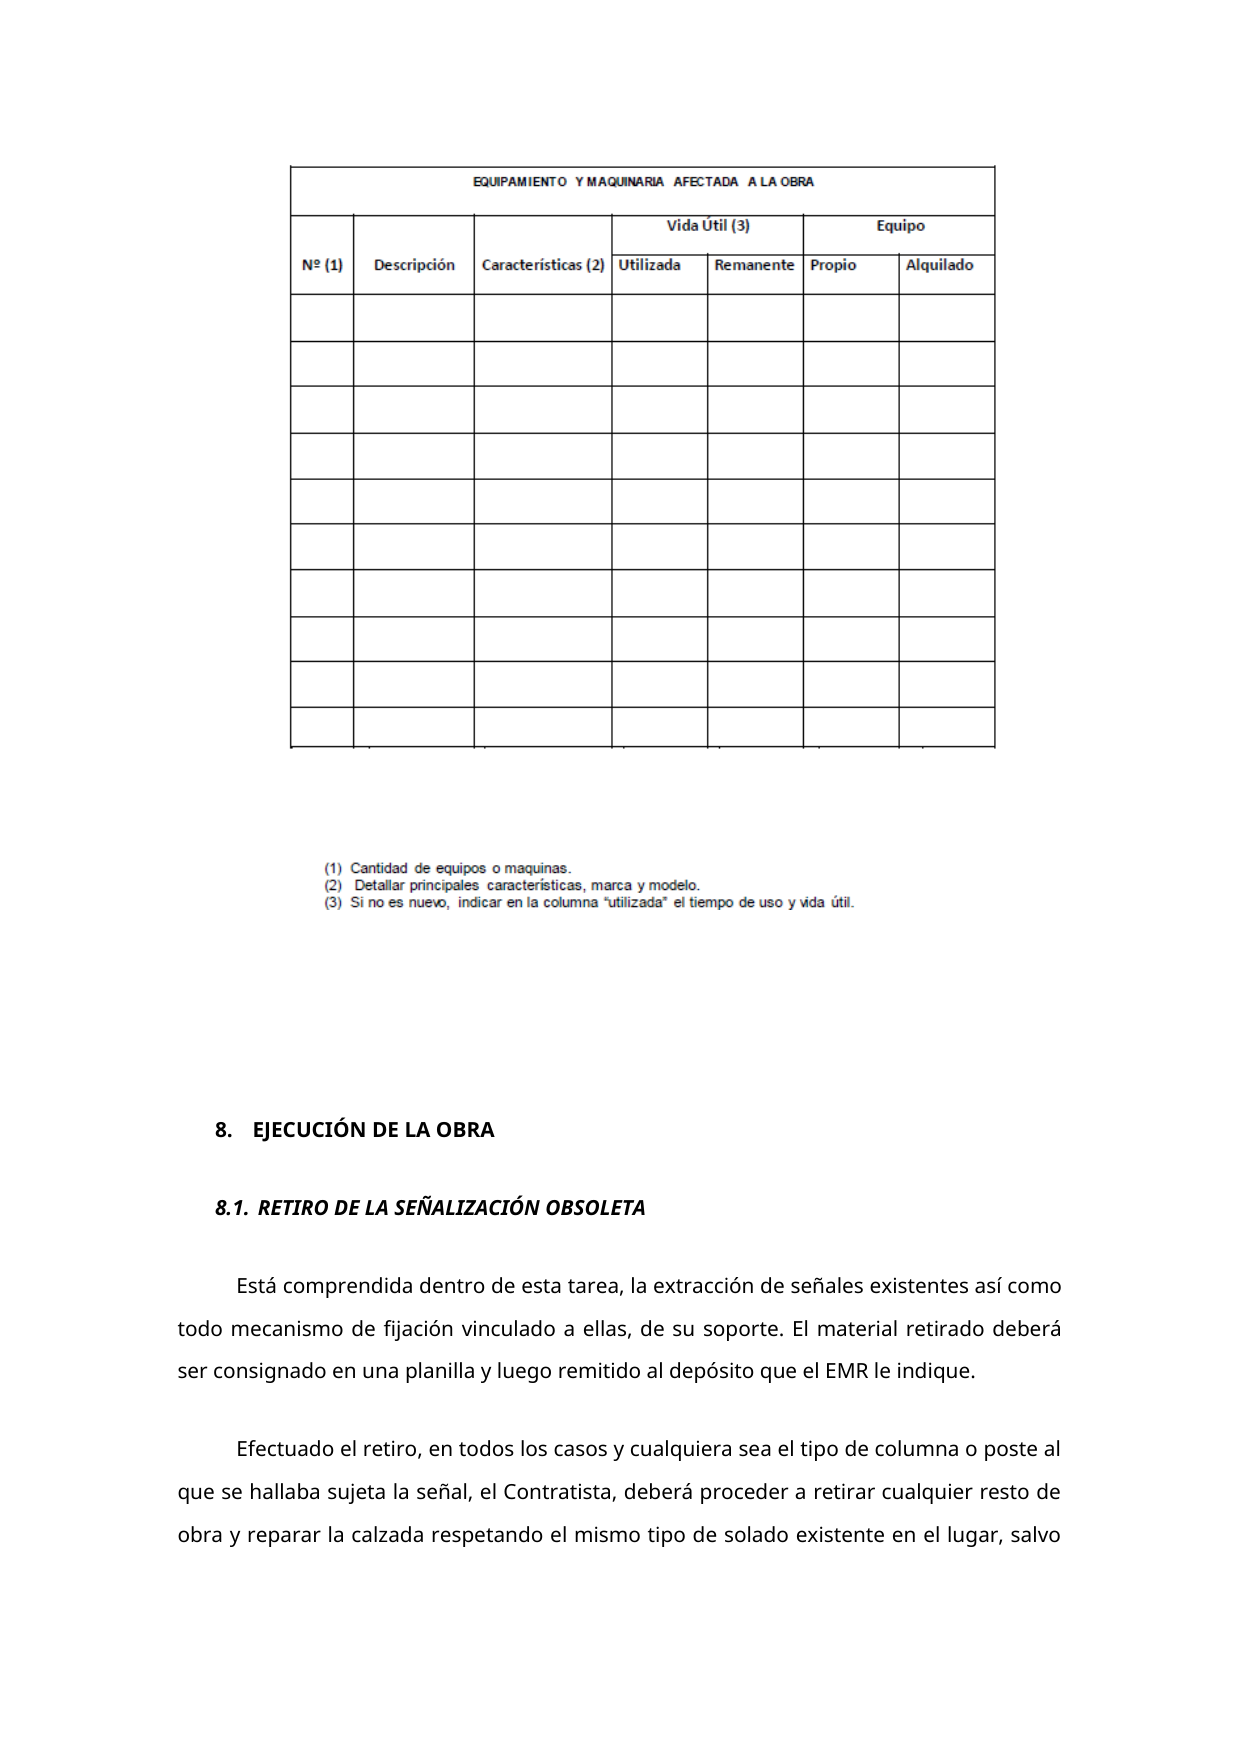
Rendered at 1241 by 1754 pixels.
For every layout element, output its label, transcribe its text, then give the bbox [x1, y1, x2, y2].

subtitle EJECUCIÓN DE LA OBRA [215, 1115, 1063, 1144]
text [177, 1434, 1063, 1548]
subtitle RETIRO DE LA SEÑALIZACIÓN OBSOLETA [215, 1193, 1063, 1222]
text Está comprendida dentro de esta tarea, la extracción de señales existentes así como todo mecanismo de fijación vinculado a ellas, de su soporte. El material retirado deberá ser consignado en una planilla y luego remitido al depósito que el EMR le indique. [177, 1271, 1063, 1385]
picture [281, 147, 1018, 910]
